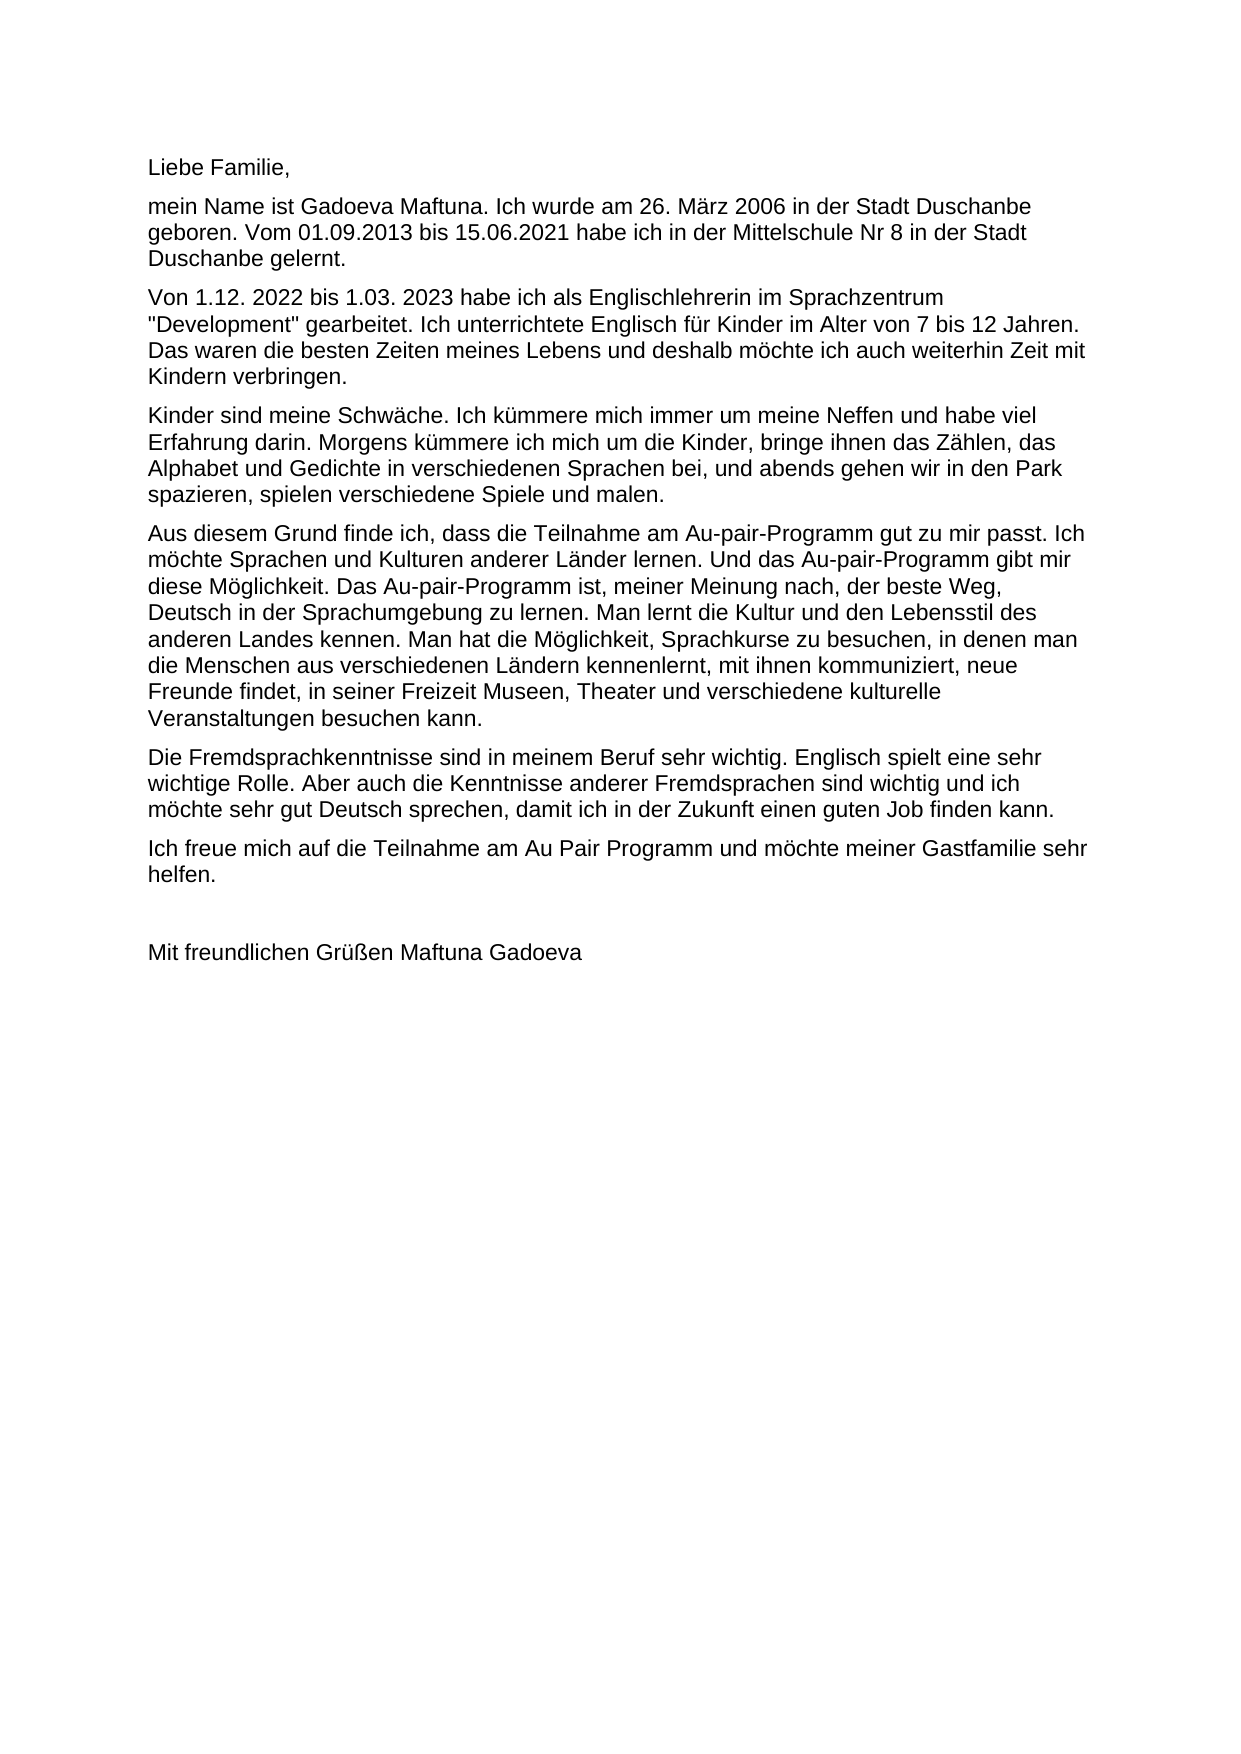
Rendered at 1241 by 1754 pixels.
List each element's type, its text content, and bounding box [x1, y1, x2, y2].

text mein Name ist Gadoeva Maftuna. Ich wurde am 26. März 2006 in der Stadt Duschanbe geboren. Vom 01.09.2013 bis 15.06.2021 habe ich in der Mittelschule Nr 8 in der Stadt Duschanbe gelernt. [148, 193, 1093, 272]
text Liebe Familie, [148, 154, 1093, 180]
text Mit freundlichen Grüßen Maftuna Gadoeva [148, 939, 1093, 965]
text Die Fremdsprachkenntnisse sind in meinem Beruf sehr wichtig. Englisch spielt eine sehr wichtige Rolle. Aber auch die Kenntnisse anderer Fremdsprachen sind wichtig und ich möchte sehr gut Deutsch sprechen, damit ich in der Zukunft einen guten Job finden kann. [148, 743, 1093, 822]
text Aus diesem Grund finde ich, dass die Teilnahme am Au-pair-Programm gut zu mir passt. Ich möchte Sprachen und Kulturen anderer Länder lernen. Und das Au-pair-Programm gibt mir diese Möglichkeit. Das Au-pair-Programm ist, meiner Meinung nach, der beste Weg, Deutsch in der Sprachumgebung zu lernen. Man lernt die Kultur und den Lebensstil des anderen Landes kennen. Man hat die Möglichkeit, Sprachkurse zu besuchen, in denen man die Menschen aus verschiedenen Ländern kennenlernt, mit ihnen kommuniziert, neue Freunde findet, in seiner Freizeit Museen, Theater und verschiedene kulturelle Veranstaltungen besuchen kann. [148, 520, 1093, 731]
text Kinder sind meine Schwäche. Ich kümmere mich immer um meine Neffen und habe viel Erfahrung darin. Morgens kümmere ich mich um die Kinder, bringe ihnen das Zählen, das Alphabet und Gedichte in verschiedenen Sprachen bei, und abends gehen wir in den Park spazieren, spielen verschiedene Spiele und malen. [148, 402, 1093, 508]
text Von 1.12. 2022 bis 1.03. 2023 habe ich als Englischlehrerin im Sprachzentrum "Development" gearbeitet. Ich unterrichtete Englisch für Kinder im Alter von 7 bis 12 Jahren. Das waren die besten Zeiten meines Lebens und deshalb möchte ich auch weiterhin Zeit mit Kindern verbringen. [148, 284, 1093, 390]
text Ich freue mich auf die Teilnahme am Au Pair Programm und möchte meiner Gastfamilie sehr helfen. [148, 835, 1093, 888]
